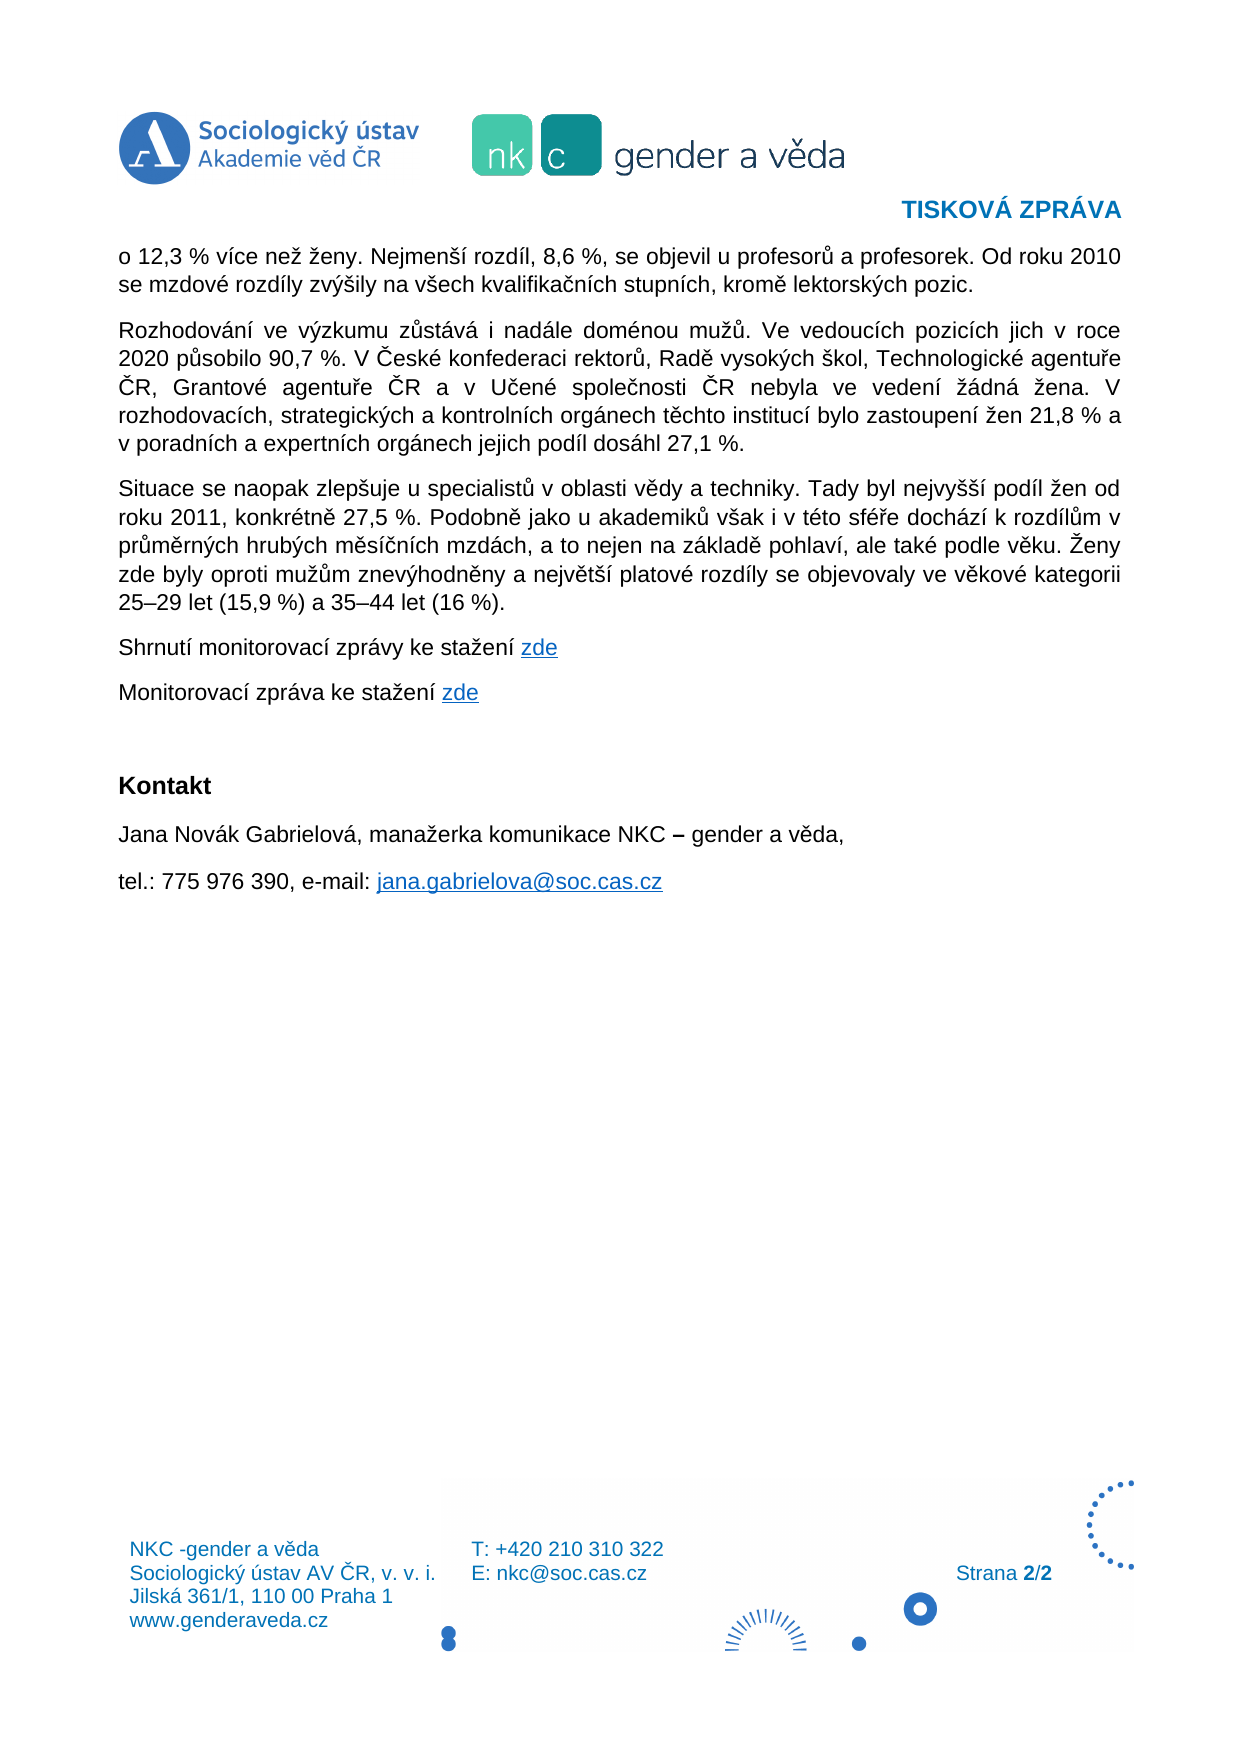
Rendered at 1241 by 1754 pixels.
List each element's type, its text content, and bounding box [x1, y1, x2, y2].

text Shrnutí monitorovací zprávy ke stažení zde [118, 634, 1122, 661]
picture [440, 1478, 1134, 1652]
text Kontakt [118, 771, 1122, 800]
text Rozhodování ve výzkumu zůstává i nadále doménou mužů. Ve vedoucích pozicích jich v roce 2020 působilo 90,7 %. V České konfederaci rektorů, Radě vysokých škol, Technologické agentuře ČR, Grantové agentuře ČR a v Učené společnosti ČR nebyla ve vedení žádná žena. V rozhodovacích, strategických a kontrolních orgánech těchto institucí bylo zastoupení žen 21,8 % a v poradních a expertních orgánech jejich podíl dosáhl 27,1 %. [118, 317, 1122, 457]
text tel.: 775 976 390, e-mail: jana.gabrielova@soc.cas.cz [118, 868, 1122, 894]
text Jana Novák Gabrielová, manažerka komunikace NKC – gender a věda, [118, 821, 1122, 847]
text Monitorovací zpráva ke stažení zde [118, 679, 1122, 706]
text Situace se naopak zlepšuje u specialistů v oblasti vědy a techniky. Tady byl nejvyšší podíl žen od roku 2011, konkrétně 27,5 %. Podobně jako u akademiků však i v této sféře dochází k rozdílům v průměrných hrubých měsíčních mzdách, a to nejen na základě pohlaví, ale také podle věku. Ženy zde byly oproti mužům znevýhodněny a největší platové rozdíly se objevovaly ve věkové kategorii 25–29 let (15,9 %) a 35–44 let (16 %). [118, 475, 1122, 616]
picture [117, 111, 420, 185]
picture [461, 104, 855, 185]
